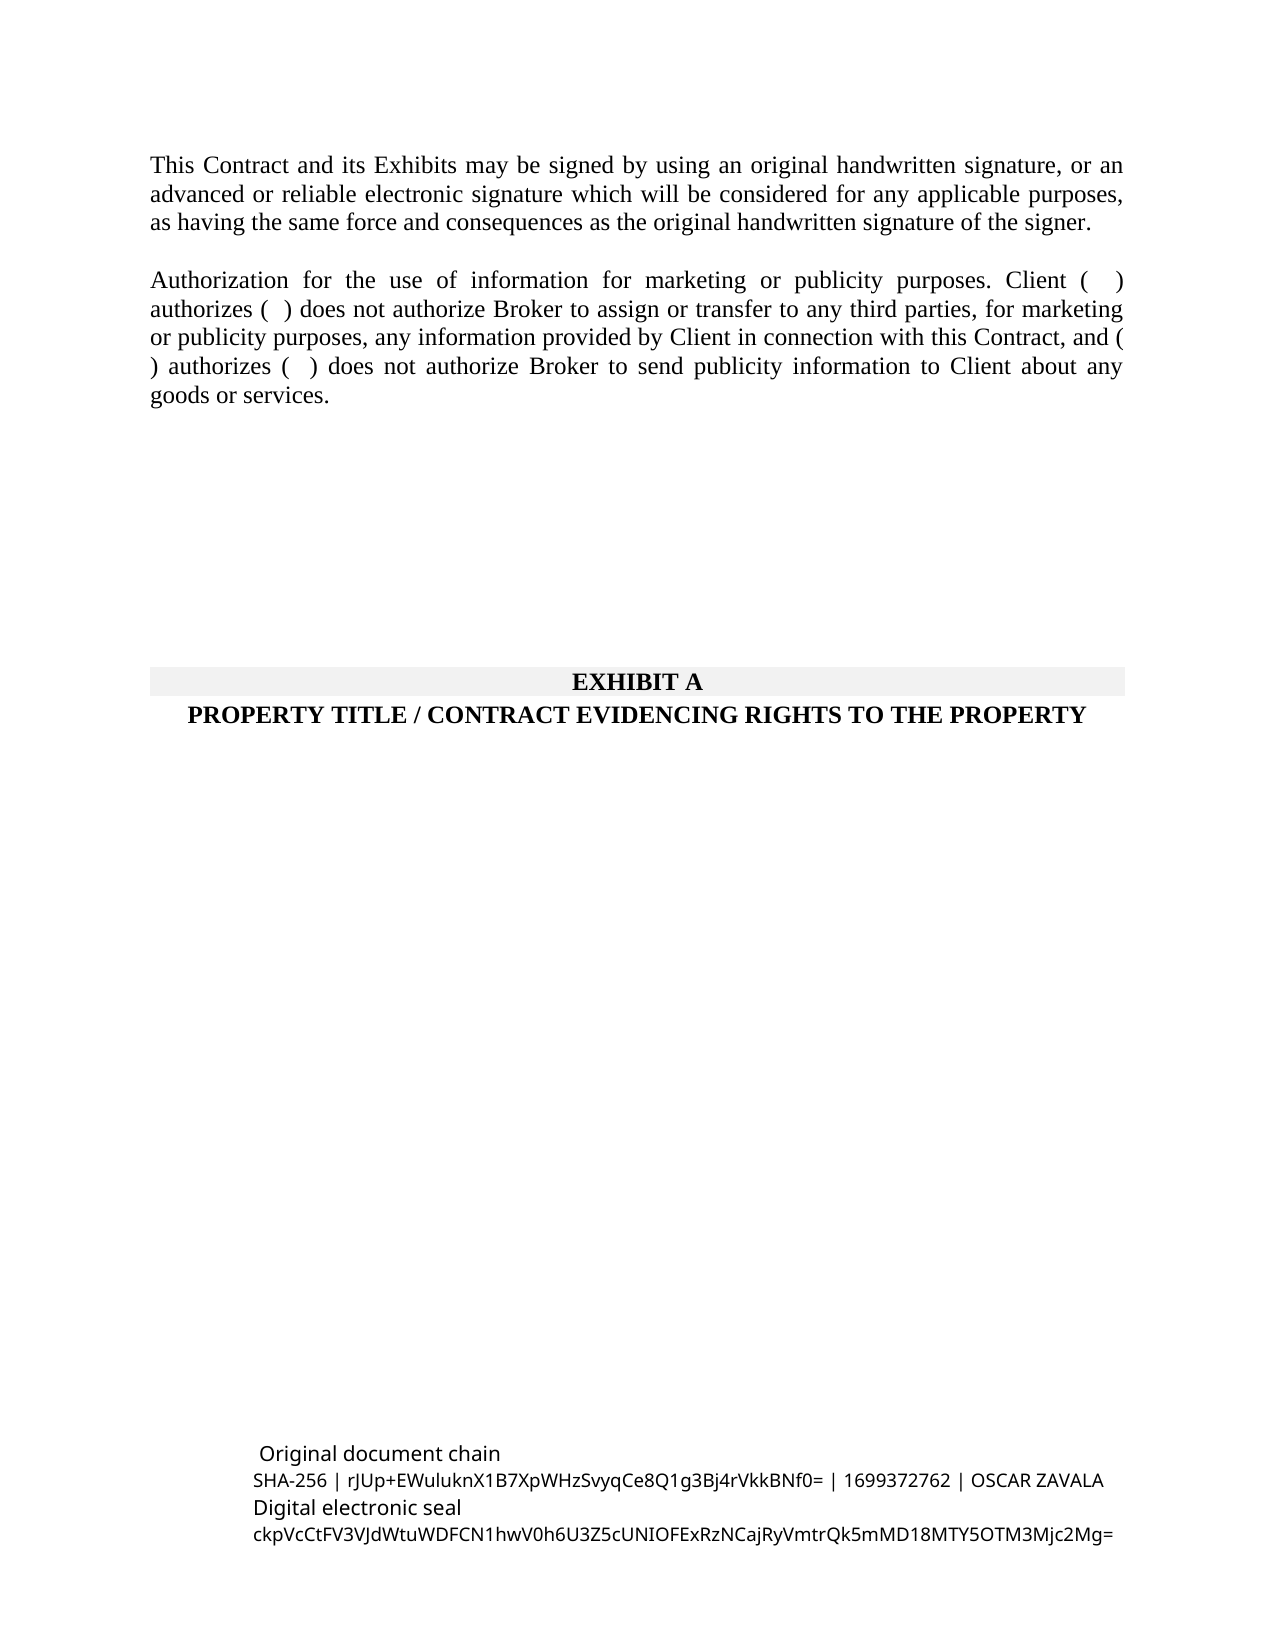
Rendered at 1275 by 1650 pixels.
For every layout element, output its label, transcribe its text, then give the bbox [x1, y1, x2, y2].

text EXHIBIT A [150, 667, 1125, 696]
text Authorization for the use of information for marketing or publicity purposes. Client ( ) authorizes ( ) does not authorize Broker to assign or transfer to any third parties, for marketing or publicity purposes, any information provided by Client in connection with this Contract, and ( ) authorizes ( ) does not authorize Broker to send publicity information to Client about any goods or services. [150, 265, 1125, 409]
text PROPERTY TITLE / CONTRACT EVIDENCING RIGHTS TO THE PROPERTY [150, 701, 1125, 729]
text This Contract and its Exhibits may be signed by using an original handwritten signature, or an advanced or reliable electronic signature which will be considered for any applicable purposes, as having the same force and consequences as the original handwritten signature of the signer. [150, 150, 1125, 236]
